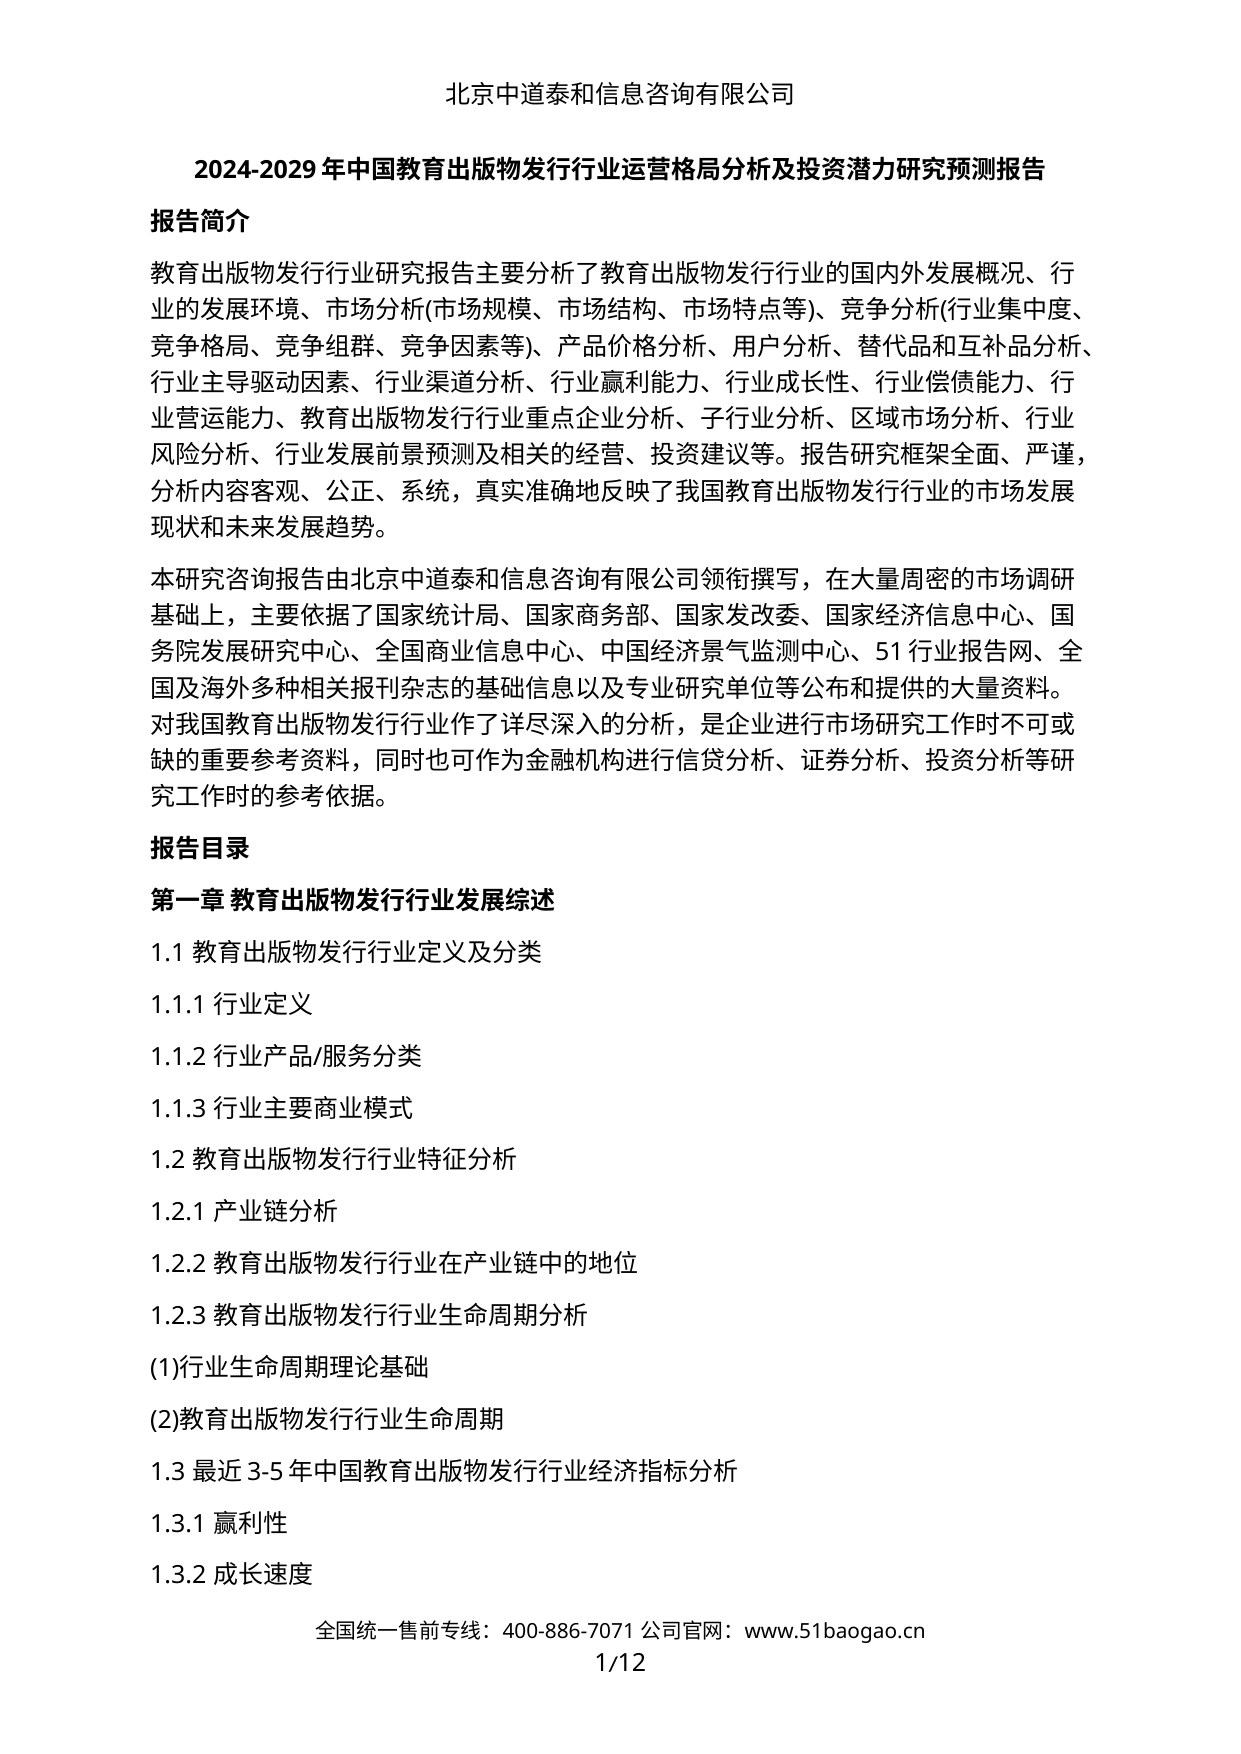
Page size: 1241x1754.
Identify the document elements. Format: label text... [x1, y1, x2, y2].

text 1.2 教育出版物发行行业特征分析 [150, 1140, 1090, 1176]
text (1)行业生命周期理论基础 [150, 1347, 1090, 1384]
text 第一章 教育出版物发行行业发展综述 [150, 881, 1090, 917]
text 教育出版物发行行业研究报告主要分析了教育出版物发行行业的国内外发展概况、行业的发展环境、市场分析(市场规模、市场结构、市场特点等)、竞争分析(行业集中度、竞争格局、竞争组群、竞争因素等)、产品价格分析、用户分析、替代品和互补品分析、行业主导驱动因素、行业渠道分析、行业赢利能力、行业成长性、行业偿债能力、行业营运能力、教育出版物发行行业重点企业分析、子行业分析、区域市场分析、行业风险分析、行业发展前景预测及相关的经营、投资建议等。报告研究框架全面、严谨，分析内容客观、公正、系统，真实准确地反映了我国教育出版物发行行业的市场发展现状和未来发展趋势。 [150, 254, 1090, 544]
text 1.1 教育出版物发行行业定义及分类 [150, 932, 1090, 969]
text 本研究咨询报告由北京中道泰和信息咨询有限公司领衔撰写，在大量周密的市场调研基础上，主要依据了国家统计局、国家商务部、国家发改委、国家经济信息中心、国务院发展研究中心、全国商业信息中心、中国经济景气监测中心、51行业报告网、全国及海外多种相关报刊杂志的基础信息以及专业研究单位等公布和提供的大量资料。对我国教育出版物发行行业作了详尽深入的分析，是企业进行市场研究工作时不可或缺的重要参考资料，同时也可作为金融机构进行信贷分析、证券分析、投资分析等研究工作时的参考依据。 [150, 559, 1090, 813]
text 1.2.3 教育出版物发行行业生命周期分析 [150, 1296, 1090, 1332]
text 1.3.2 成长速度 [150, 1555, 1090, 1591]
text 1.1.3 行业主要商业模式 [150, 1088, 1090, 1124]
text (2)教育出版物发行行业生命周期 [150, 1399, 1090, 1436]
text 1.3 最近3-5年中国教育出版物发行行业经济指标分析 [150, 1451, 1090, 1487]
text 2024-2029年中国教育出版物发行行业运营格局分析及投资潜力研究预测报告 [150, 150, 1090, 186]
text 1.1.2 行业产品/服务分类 [150, 1036, 1090, 1072]
text 1.2.2 教育出版物发行行业在产业链中的地位 [150, 1244, 1090, 1280]
text 1.2.1 产业链分析 [150, 1192, 1090, 1228]
text 1.1.1 行业定义 [150, 984, 1090, 1021]
text 报告目录 [150, 829, 1090, 865]
text 1.3.1 赢利性 [150, 1503, 1090, 1539]
text 报告简介 [150, 202, 1090, 238]
